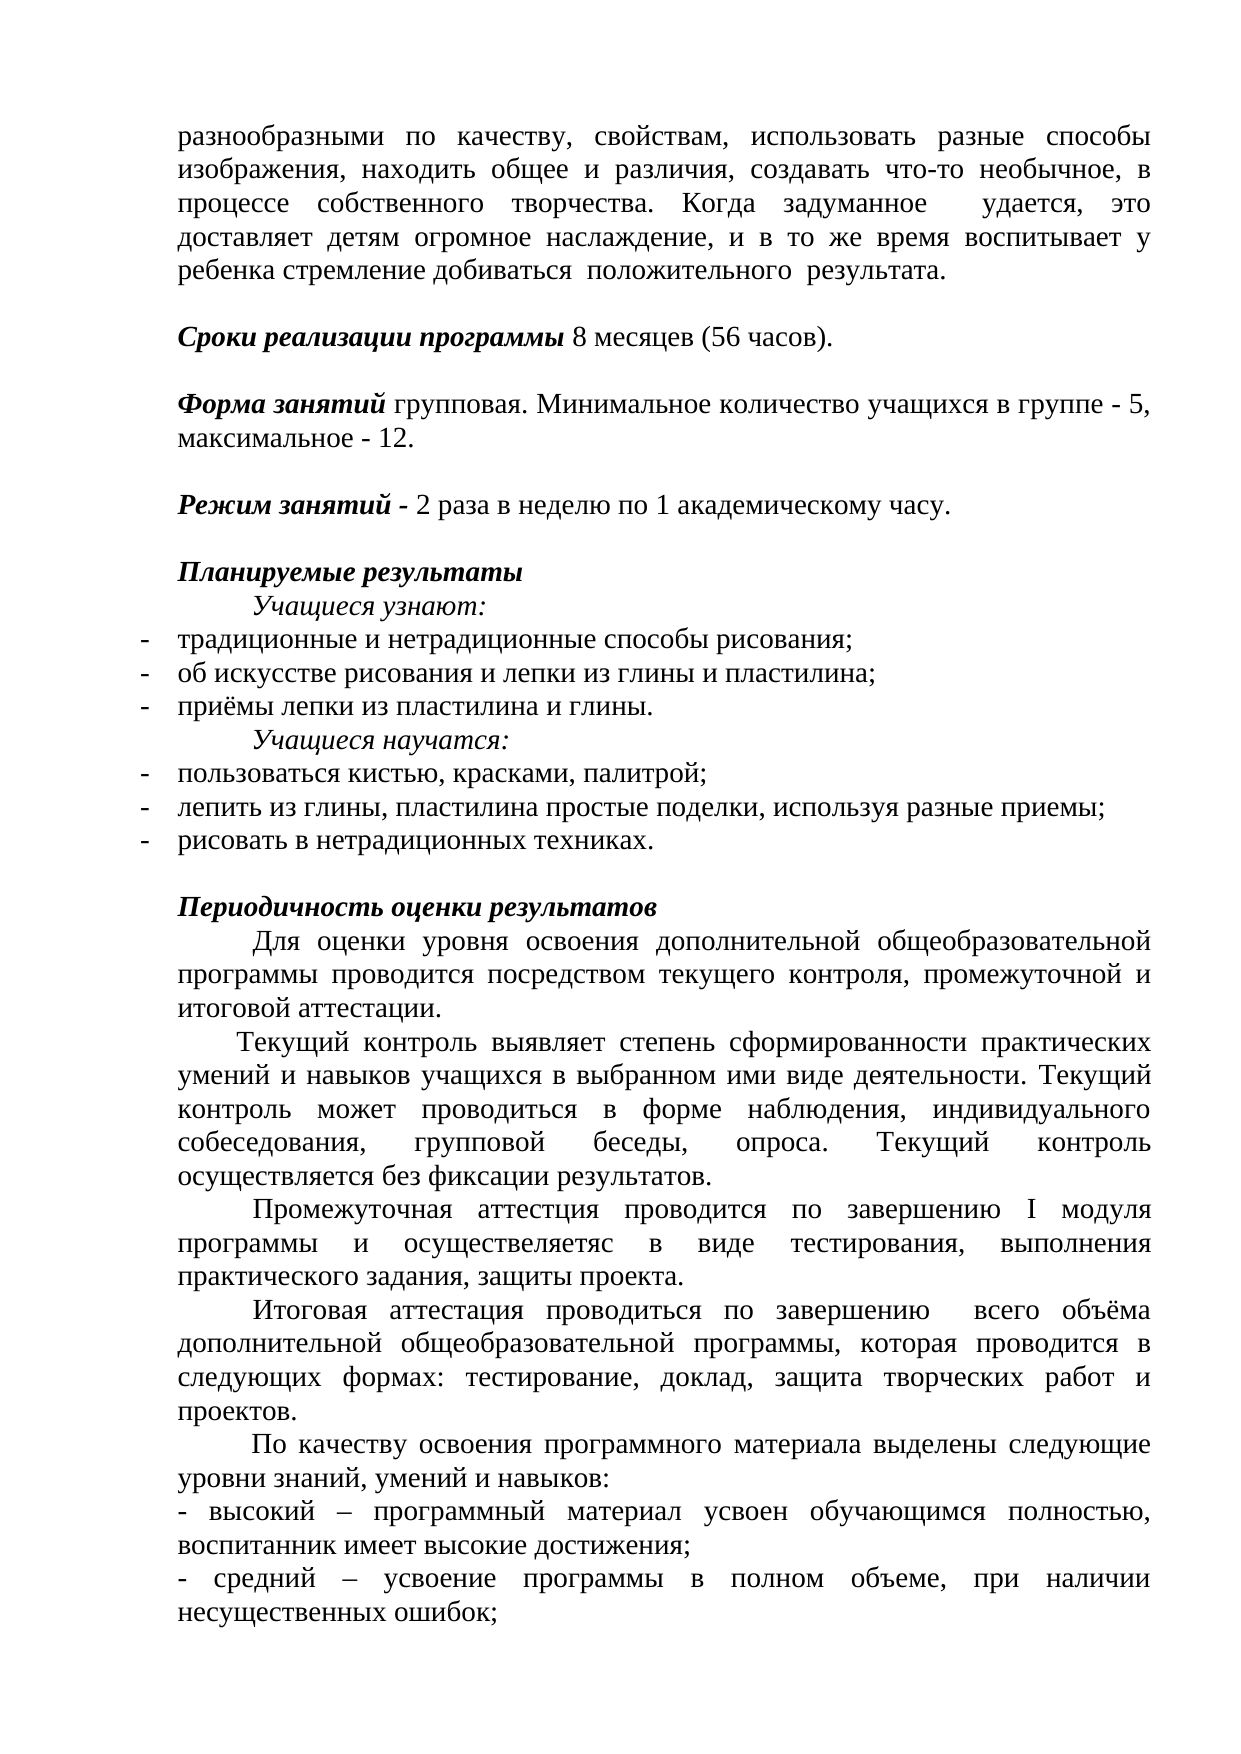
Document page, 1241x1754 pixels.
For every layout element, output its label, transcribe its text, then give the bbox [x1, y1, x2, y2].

list лепить из глины, пластилина простые поделки, используя разные приемы; [140, 789, 1152, 822]
text Учащиеся научатся: [177, 722, 1152, 755]
text - высокий – программный материал усвоен обучающимся полностью, воспитанник имеет высокие достижения; [177, 1493, 1152, 1560]
list традиционные и нетрадиционные способы рисования; [140, 621, 1152, 655]
list Режим занятий - 2 раза в неделю по 1 академическому часу. [177, 487, 1152, 521]
list пользоваться кистью, красками, палитрой; [140, 755, 1152, 789]
text Для оценки уровня освоения дополнительной общеобразовательной программы проводится посредством текущего контроля, промежуточной и итоговой аттестации. [177, 923, 1152, 1024]
text Промежуточная аттестция проводится по завершению I модуля программы и осуществеляетяс в виде тестирования, выполнения практического задания, защиты проекта. [177, 1191, 1152, 1292]
list Планируемые результаты [177, 554, 1152, 588]
text Периодичность оценки результатов [177, 889, 1152, 923]
text - средний – усвоение программы в полном объеме, при наличии несущественных ошибок; [177, 1560, 1152, 1627]
list рисовать в нетрадиционных техниках. [140, 822, 1152, 856]
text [177, 118, 1152, 286]
text Итоговая аттестация проводиться по завершению всего объёма дополнительной общеобразовательной программы, которая проводится в следующих формах: тестирование, доклад, защита творческих работ и проектов. [177, 1292, 1152, 1426]
list об искусстве рисования и лепки из глины и пластилина; [140, 655, 1152, 688]
text Учащиеся узнают: [177, 588, 1152, 621]
text Текущий контроль выявляет степень сформированности практических умений и навыков учащихся в выбранном ими виде деятельности. Текущий контроль может проводиться в форме наблюдения, индивидуального собеседования, групповой беседы, опроса. Текущий контроль осуществляется без фиксации результатов. [177, 1024, 1152, 1191]
list приёмы лепки из пластилина и глины. [140, 688, 1152, 722]
text По качеству освоения программного материала выделены следующие уровни знаний, умений и навыков: [177, 1426, 1152, 1493]
list Форма занятий групповая. Минимальное количество учащихся в группе - 5, максимальное - 12. [177, 386, 1152, 453]
list Сроки реализации программы 8 месяцев (56 часов). [177, 319, 1152, 353]
